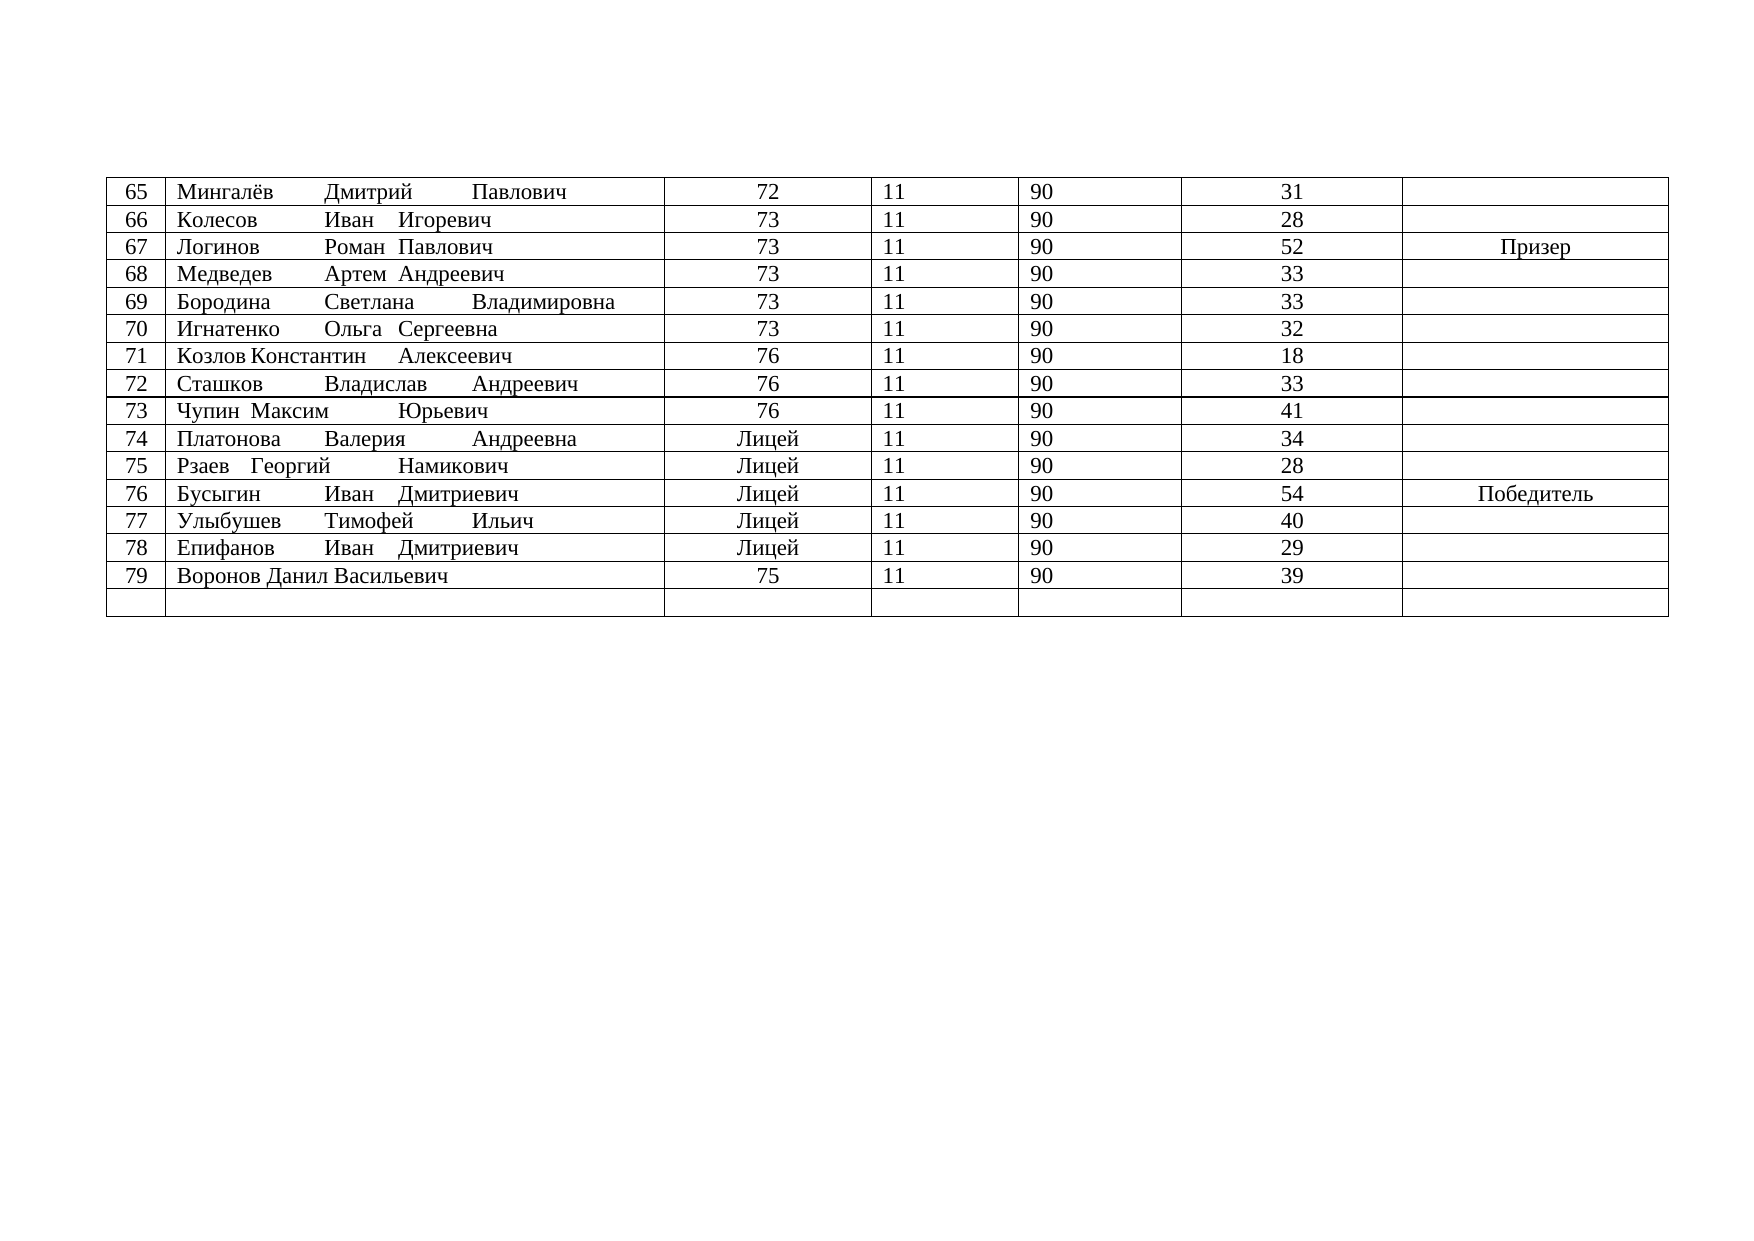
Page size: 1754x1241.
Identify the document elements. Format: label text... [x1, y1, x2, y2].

table_cell Лицей [665, 452, 871, 478]
table_cell [1403, 206, 1668, 232]
table_cell Медведев Артем Андреевич [166, 260, 664, 287]
table_cell 90 [1019, 398, 1181, 424]
table_cell 39 [1182, 562, 1402, 588]
table_cell 11 [872, 452, 1018, 478]
table_cell Игнатенко Ольга Сергеевна [166, 315, 664, 342]
table_cell [1403, 315, 1668, 342]
table_cell 33 [1182, 260, 1402, 287]
table_cell 73 [665, 315, 871, 342]
table_cell 29 [1182, 534, 1402, 561]
table_cell 90 [1019, 233, 1181, 259]
table_cell 33 [1182, 370, 1402, 396]
table_cell 90 [1019, 425, 1181, 451]
table_cell Сташков Владислав Андреевич [166, 370, 664, 396]
table_cell 77 [107, 507, 165, 533]
table_cell [166, 589, 664, 616]
table_cell Логинов Роман Павлович [166, 233, 664, 259]
table_cell 90 [1019, 178, 1181, 204]
table_cell [1403, 288, 1668, 314]
table_cell 32 [1182, 315, 1402, 342]
table_cell [1403, 398, 1668, 424]
table_cell 65 [107, 178, 165, 204]
table_cell 73 [665, 288, 871, 314]
table_cell 90 [1019, 480, 1181, 506]
table_cell Бусыгин Иван Дмитриевич [166, 480, 664, 506]
table_cell Епифанов Иван Дмитриевич [166, 534, 664, 561]
table_cell 11 [872, 315, 1018, 342]
table_cell Чупин Максим Юрьевич [166, 398, 664, 424]
table_cell [1403, 589, 1668, 616]
table_cell 40 [1182, 507, 1402, 533]
table_cell [1403, 534, 1668, 561]
table_cell 71 [107, 343, 165, 369]
table_cell 90 [1019, 562, 1181, 588]
table_cell 90 [1019, 452, 1181, 478]
table_cell 79 [107, 562, 165, 588]
table_cell Улыбушев Тимофей Ильич [166, 507, 664, 533]
table_cell Воронов Данил Васильевич [166, 562, 664, 588]
table_cell 73 [107, 398, 165, 424]
table_cell 90 [1019, 315, 1181, 342]
table_cell Лицей [665, 507, 871, 533]
table_cell 18 [1182, 343, 1402, 369]
table_cell 33 [1182, 288, 1402, 314]
table_cell 52 [1182, 233, 1402, 259]
table_cell 11 [872, 260, 1018, 287]
table_cell 78 [107, 534, 165, 561]
table_cell 11 [872, 233, 1018, 259]
table_cell 73 [665, 260, 871, 287]
table_cell 72 [107, 370, 165, 396]
table_cell 73 [665, 206, 871, 232]
table_cell [872, 589, 1018, 616]
table_cell 66 [107, 206, 165, 232]
table_cell 70 [107, 315, 165, 342]
table_cell 11 [872, 370, 1018, 396]
table_cell [1403, 343, 1668, 369]
table_cell 11 [872, 178, 1018, 204]
table_cell 11 [872, 343, 1018, 369]
table_cell 11 [872, 507, 1018, 533]
table_cell 90 [1019, 260, 1181, 287]
table_cell 73 [665, 233, 871, 259]
table_cell Бородина Светлана Владимировна [166, 288, 664, 314]
table_cell Рзаев Георгий Намикович [166, 452, 664, 478]
table_cell [107, 589, 165, 616]
table_cell Победитель [1403, 480, 1668, 506]
table_cell 11 [872, 480, 1018, 506]
table_cell 74 [107, 425, 165, 451]
table_cell 11 [872, 288, 1018, 314]
table_cell 90 [1019, 288, 1181, 314]
table_cell Лицей [665, 425, 871, 451]
table_cell 11 [872, 534, 1018, 561]
table_cell Мингалёв Дмитрий Павлович [166, 178, 664, 204]
table_cell [665, 589, 871, 616]
table_cell [1403, 507, 1668, 533]
table_cell 90 [1019, 507, 1181, 533]
table_cell [1182, 589, 1402, 616]
table_cell 54 [1182, 480, 1402, 506]
table_cell 28 [1182, 206, 1402, 232]
table_cell 41 [1182, 398, 1402, 424]
table_cell 11 [872, 398, 1018, 424]
table_cell 76 [107, 480, 165, 506]
table_cell 11 [872, 562, 1018, 588]
table_cell 31 [1182, 178, 1402, 204]
table_cell Козлов Константин Алексеевич [166, 343, 664, 369]
table_cell 34 [1182, 425, 1402, 451]
table_cell 28 [1182, 452, 1402, 478]
table_cell 76 [665, 398, 871, 424]
table_cell Призер [1403, 233, 1668, 259]
table_cell 11 [872, 206, 1018, 232]
table_cell [1403, 452, 1668, 478]
table_cell [1019, 589, 1181, 616]
table_cell [1403, 178, 1668, 204]
table_cell 90 [1019, 370, 1181, 396]
table_cell 69 [107, 288, 165, 314]
table_cell Колесов Иван Игоревич [166, 206, 664, 232]
table_cell 72 [665, 178, 871, 204]
table_cell 76 [665, 370, 871, 396]
table_cell [1403, 562, 1668, 588]
table_cell 68 [107, 260, 165, 287]
table_cell 75 [107, 452, 165, 478]
table_cell [1403, 260, 1668, 287]
table_cell 90 [1019, 343, 1181, 369]
table_cell [1403, 425, 1668, 451]
table_cell Платонова Валерия Андреевна [166, 425, 664, 451]
table_cell 90 [1019, 534, 1181, 561]
table_cell Лицей [665, 480, 871, 506]
table_cell 11 [872, 425, 1018, 451]
table_cell 67 [107, 233, 165, 259]
table_cell 90 [1019, 206, 1181, 232]
table_cell 76 [665, 343, 871, 369]
table_cell Лицей [665, 534, 871, 561]
table_cell [1403, 370, 1668, 396]
table_cell 75 [665, 562, 871, 588]
